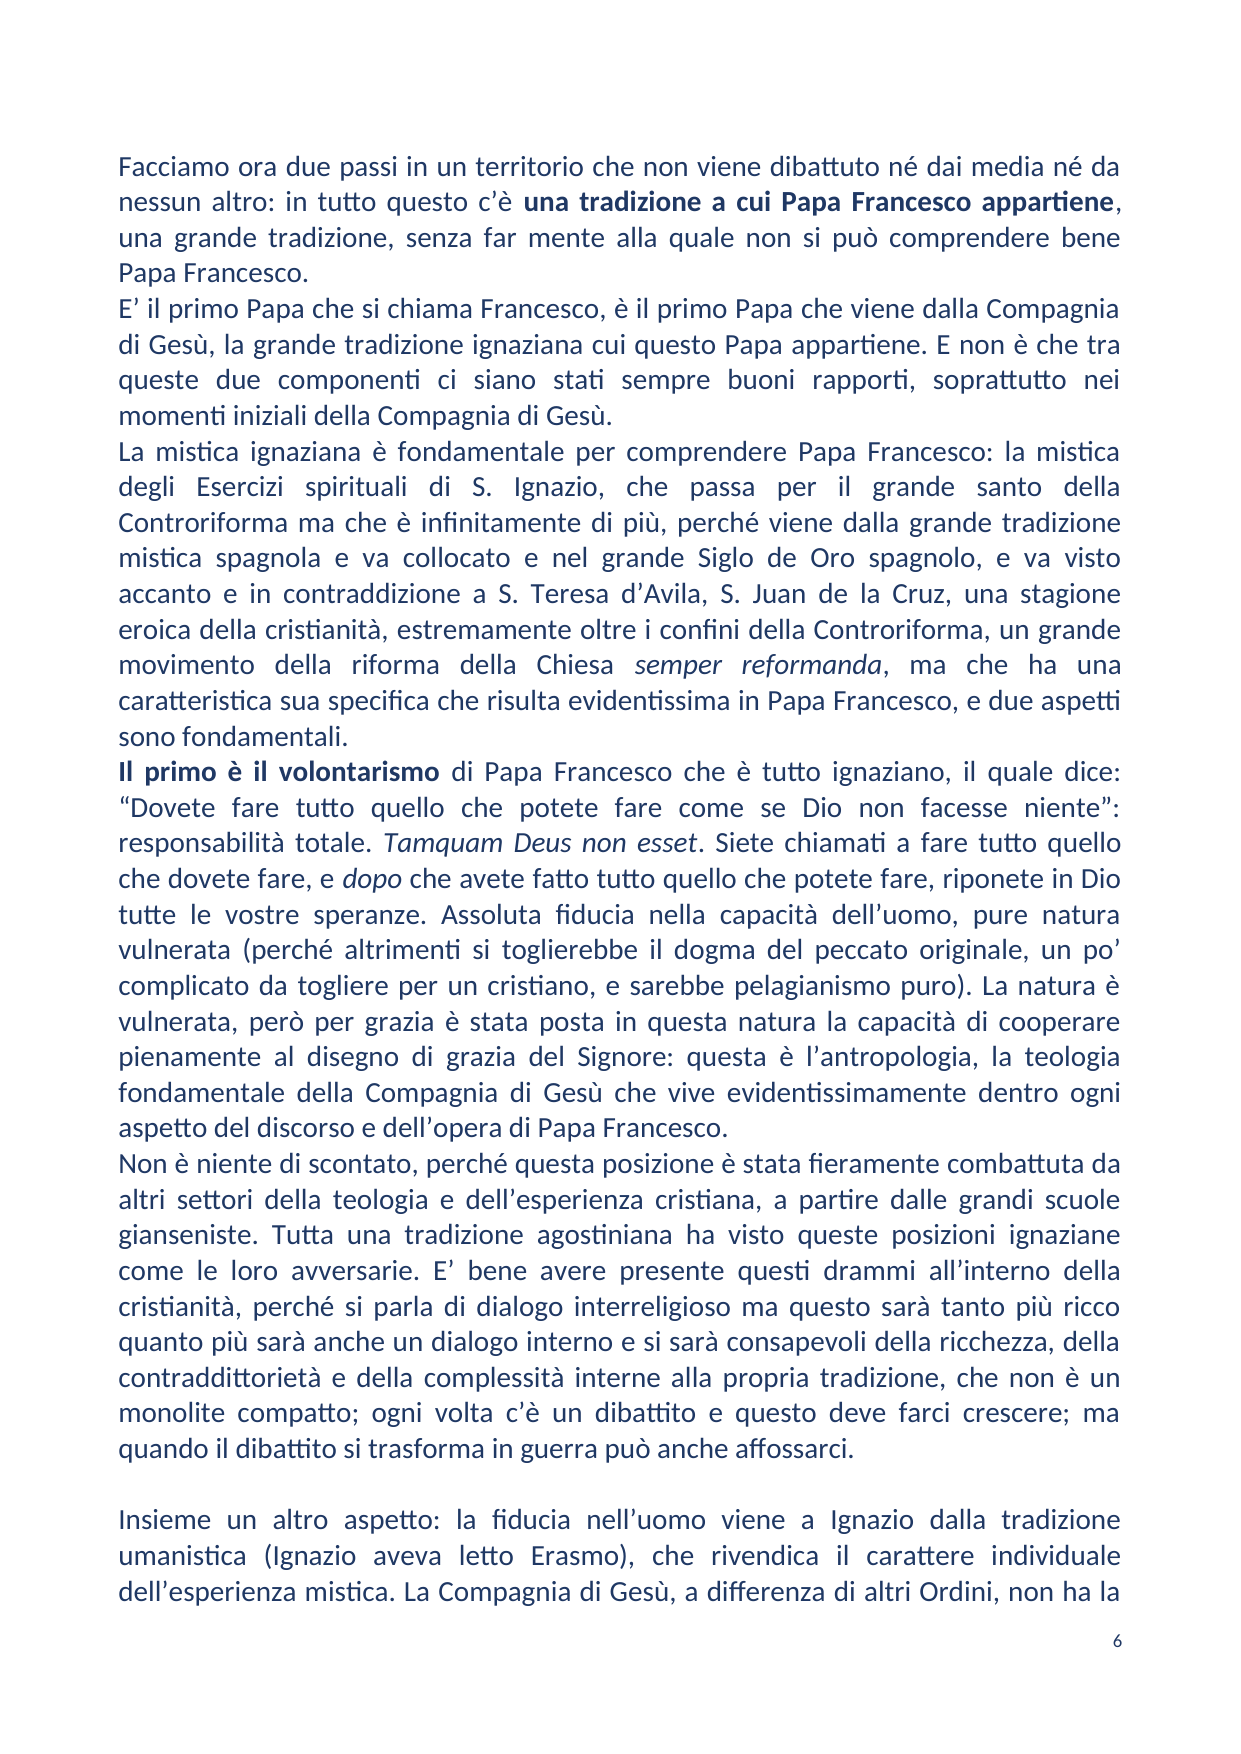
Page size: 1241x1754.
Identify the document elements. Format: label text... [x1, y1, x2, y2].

text La mistica ignaziana è fondamentale per comprendere Papa Francesco: la mistica degli Esercizi spirituali di S. Ignazio, che passa per il grande santo della Controriforma ma che è infinitamente di più, perché viene dalla grande tradizione mistica spagnola e va collocato e nel grande Siglo de Oro spagnolo, e va visto accanto e in contraddizione a S. Teresa d’Avila, S. Juan de la Cruz, una stagione eroica della cristianità, estremamente oltre i confini della Controriforma, un grande movimento della riforma della Chiesa semper reformanda, ma che ha una caratteristica sua specifica che risulta evidentissima in Papa Francesco, e due aspetti sono fondamentali. [118, 433, 1122, 753]
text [118, 1501, 1122, 1608]
text Il primo è il volontarismo di Papa Francesco che è tutto ignaziano, il quale dice: “Dovete fare tutto quello che potete fare come se Dio non facesse niente”: responsabilità totale. Tamquam Deus non esset. Siete chiamati a fare tutto quello che dovete fare, e dopo che avete fatto tutto quello che potete fare, riponete in Dio tutte le vostre speranze. Assoluta fiducia nella capacità dell’uomo, pure natura vulnerata (perché altrimenti si toglierebbe il dogma del peccato originale, un po’ complicato da togliere per un cristiano, e sarebbe pelagianismo puro). La natura è vulnerata, però per grazia è stata posta in questa natura la capacità di cooperare pienamente al disegno di grazia del Signore: questa è l’antropologia, la teologia fondamentale della Compagnia di Gesù che vive evidentissimamente dentro ogni aspetto del discorso e dell’opera di Papa Francesco. [118, 753, 1122, 1145]
text Facciamo ora due passi in un territorio che non viene dibattuto né dai media né da nessun altro: in tutto questo c’è una tradizione a cui Papa Francesco appartiene, una grande tradizione, senza far mente alla quale non si può comprendere bene Papa Francesco. [118, 148, 1122, 290]
text E’ il primo Papa che si chiama Francesco, è il primo Papa che viene dalla Compagnia di Gesù, la grande tradizione ignaziana cui questo Papa appartiene. E non è che tra queste due componenti ci siano stati sempre buoni rapporti, soprattutto nei momenti iniziali della Compagnia di Gesù. [118, 290, 1122, 433]
text Non è niente di scontato, perché questa posizione è stata fieramente combattuta da altri settori della teologia e dell’esperienza cristiana, a partire dalle grandi scuole gianseniste. Tutta una tradizione agostiniana ha visto queste posizioni ignaziane come le loro avversarie. E’ bene avere presente questi drammi all’interno della cristianità, perché si parla di dialogo interreligioso ma questo sarà tanto più ricco quanto più sarà anche un dialogo interno e si sarà consapevoli della ricchezza, della contraddittorietà e della complessità interne alla propria tradizione, che non è un monolite compatto; ogni volta c’è un dibattito e questo deve farci crescere; ma quando il dibattito si trasforma in guerra può anche affossarci. [118, 1145, 1122, 1466]
